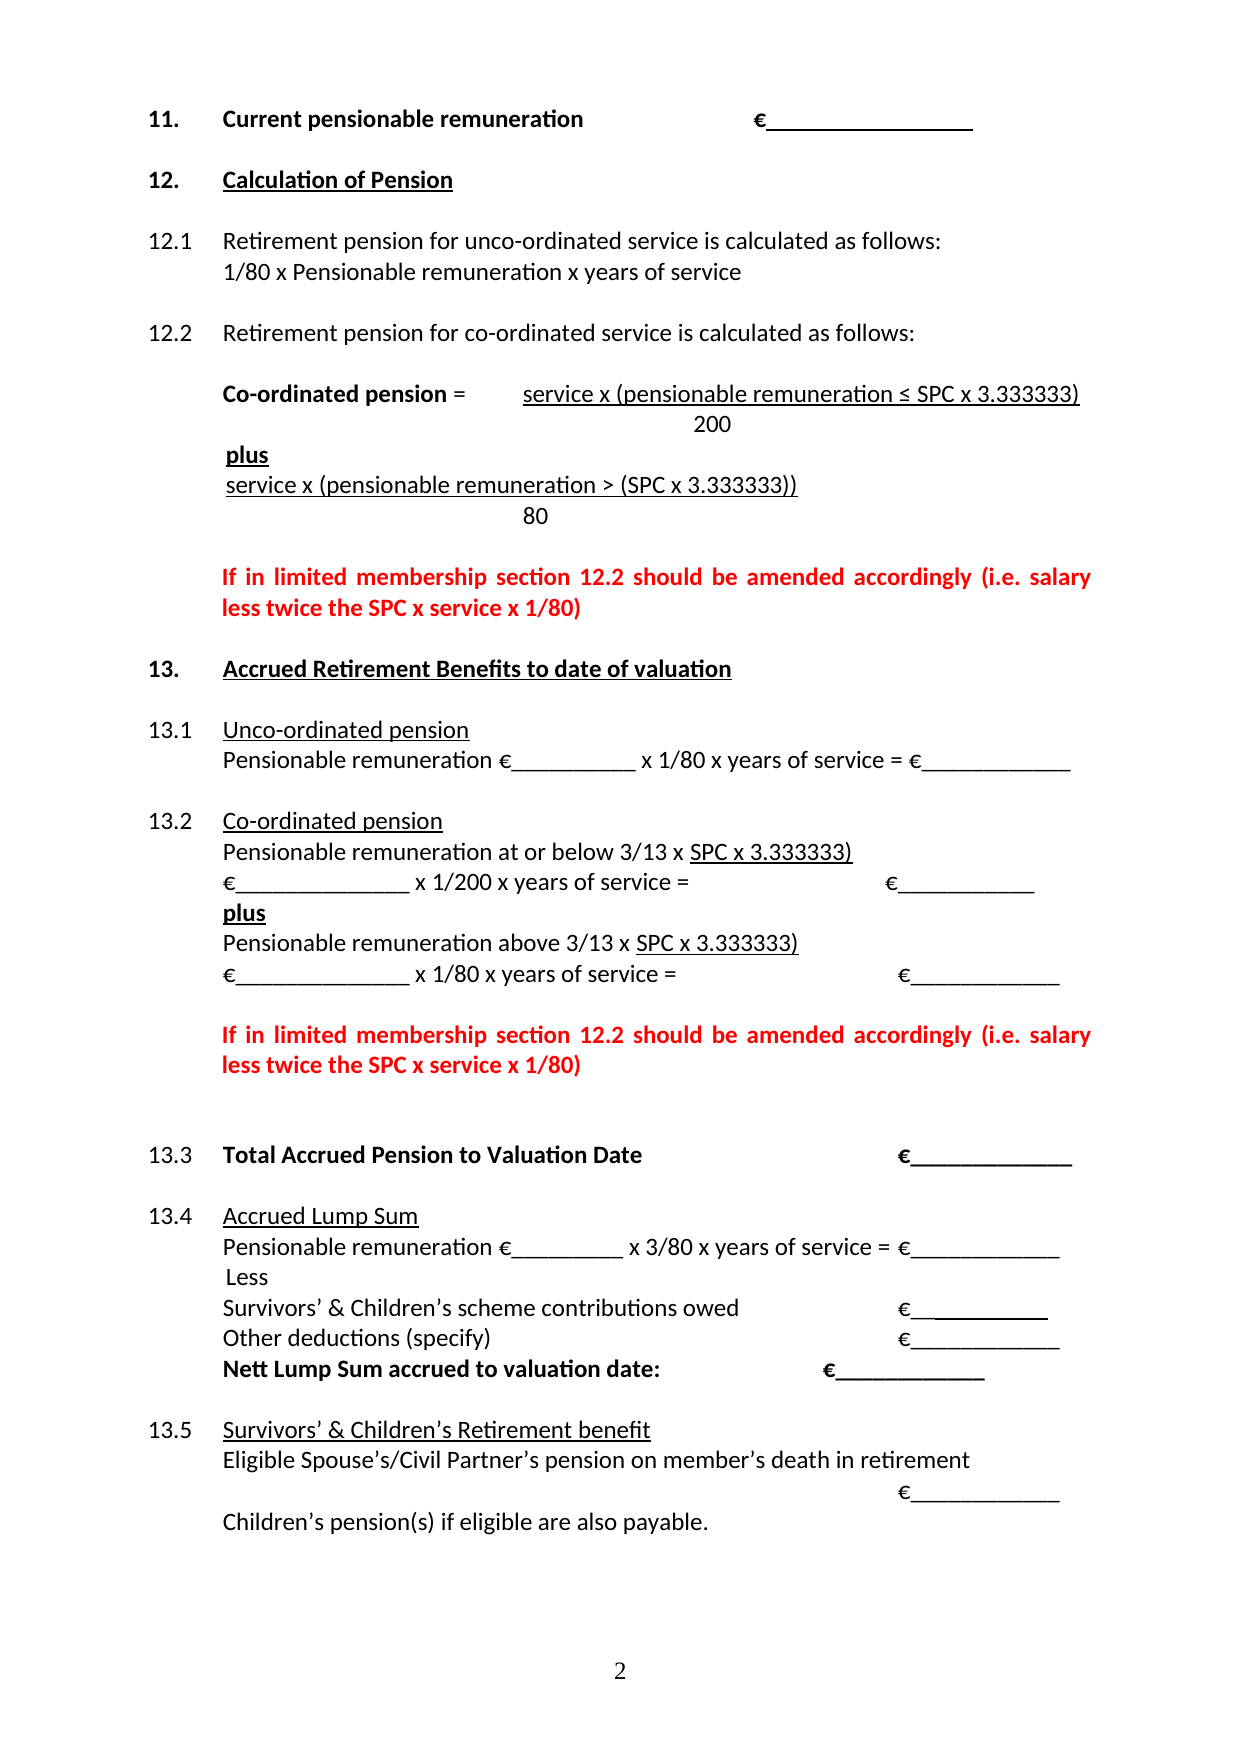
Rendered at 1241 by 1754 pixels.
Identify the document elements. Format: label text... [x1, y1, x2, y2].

text Children’s pension(s) if eligible are also payable. [148, 1506, 1092, 1536]
text 12. Calculation of Pension [148, 164, 1092, 195]
text 13.4 Accrued Lump Sum [148, 1200, 1092, 1231]
text 13.1 Unco-ordinated pension [148, 714, 1092, 744]
text 13.5 Survivors’ & Children’s Retirement benefit [148, 1414, 1092, 1444]
text Pensionable remuneration above 3/13 x SPC x 3.333333) [148, 927, 1092, 958]
text Pensionable remuneration €_________ x 3/80 x years of service = €____________ [148, 1231, 1092, 1261]
text plus [148, 897, 1092, 927]
text Less [148, 1261, 1092, 1292]
text Co-ordinated pension = service x (pensionable remuneration ≤ SPC x 3.333333) [148, 378, 1092, 409]
text 13.2 Co-ordinated pension [148, 805, 1092, 836]
text If in limited membership section 12.2 should be amended accordingly (i.e. salary less twice the SPC x service x 1/80) [222, 1019, 1092, 1080]
text Pensionable remuneration at or below 3/13 x SPC x 3.333333) [148, 836, 1092, 866]
text 11. Current pensionable remuneration € [148, 103, 1092, 134]
text 80 [448, 500, 1092, 531]
text If in limited membership section 12.2 should be amended accordingly (i.e. salary less twice the SPC x service x 1/80) [222, 561, 1092, 622]
text service x (pensionable remuneration > (SPC x 3.333333)) [148, 470, 1092, 500]
text Survivors’ & Children’s scheme contributions owed €__ [148, 1292, 1092, 1322]
text 13.3 Total Accrued Pension to Valuation Date €_____________ [148, 1139, 1092, 1170]
text 12.2 Retirement pension for co-ordinated service is calculated as follows: [148, 317, 1092, 348]
text 1/80 x Pensionable remuneration x years of service [148, 256, 1092, 287]
text Nett Lump Sum accrued to valuation date: €____________ [148, 1353, 1092, 1383]
text plus [148, 439, 1092, 470]
text €______________ x 1/80 x years of service = €____________ [148, 958, 1092, 988]
text €______________ x 1/200 x years of service = €___________ [148, 866, 1092, 897]
text Eligible Spouse’s/Civil Partner’s pension on member’s death in retirement €____________ [148, 1444, 1092, 1506]
text Other deductions (specify) €____________ [148, 1322, 1092, 1353]
text 200 [618, 409, 1092, 439]
text Pensionable remuneration €__________ x 1/80 x years of service = €____________ [148, 744, 1092, 775]
text 12.1 Retirement pension for unco-ordinated service is calculated as follows: [148, 226, 1092, 256]
text 13. Accrued Retirement Benefits to date of valuation [148, 653, 1092, 683]
